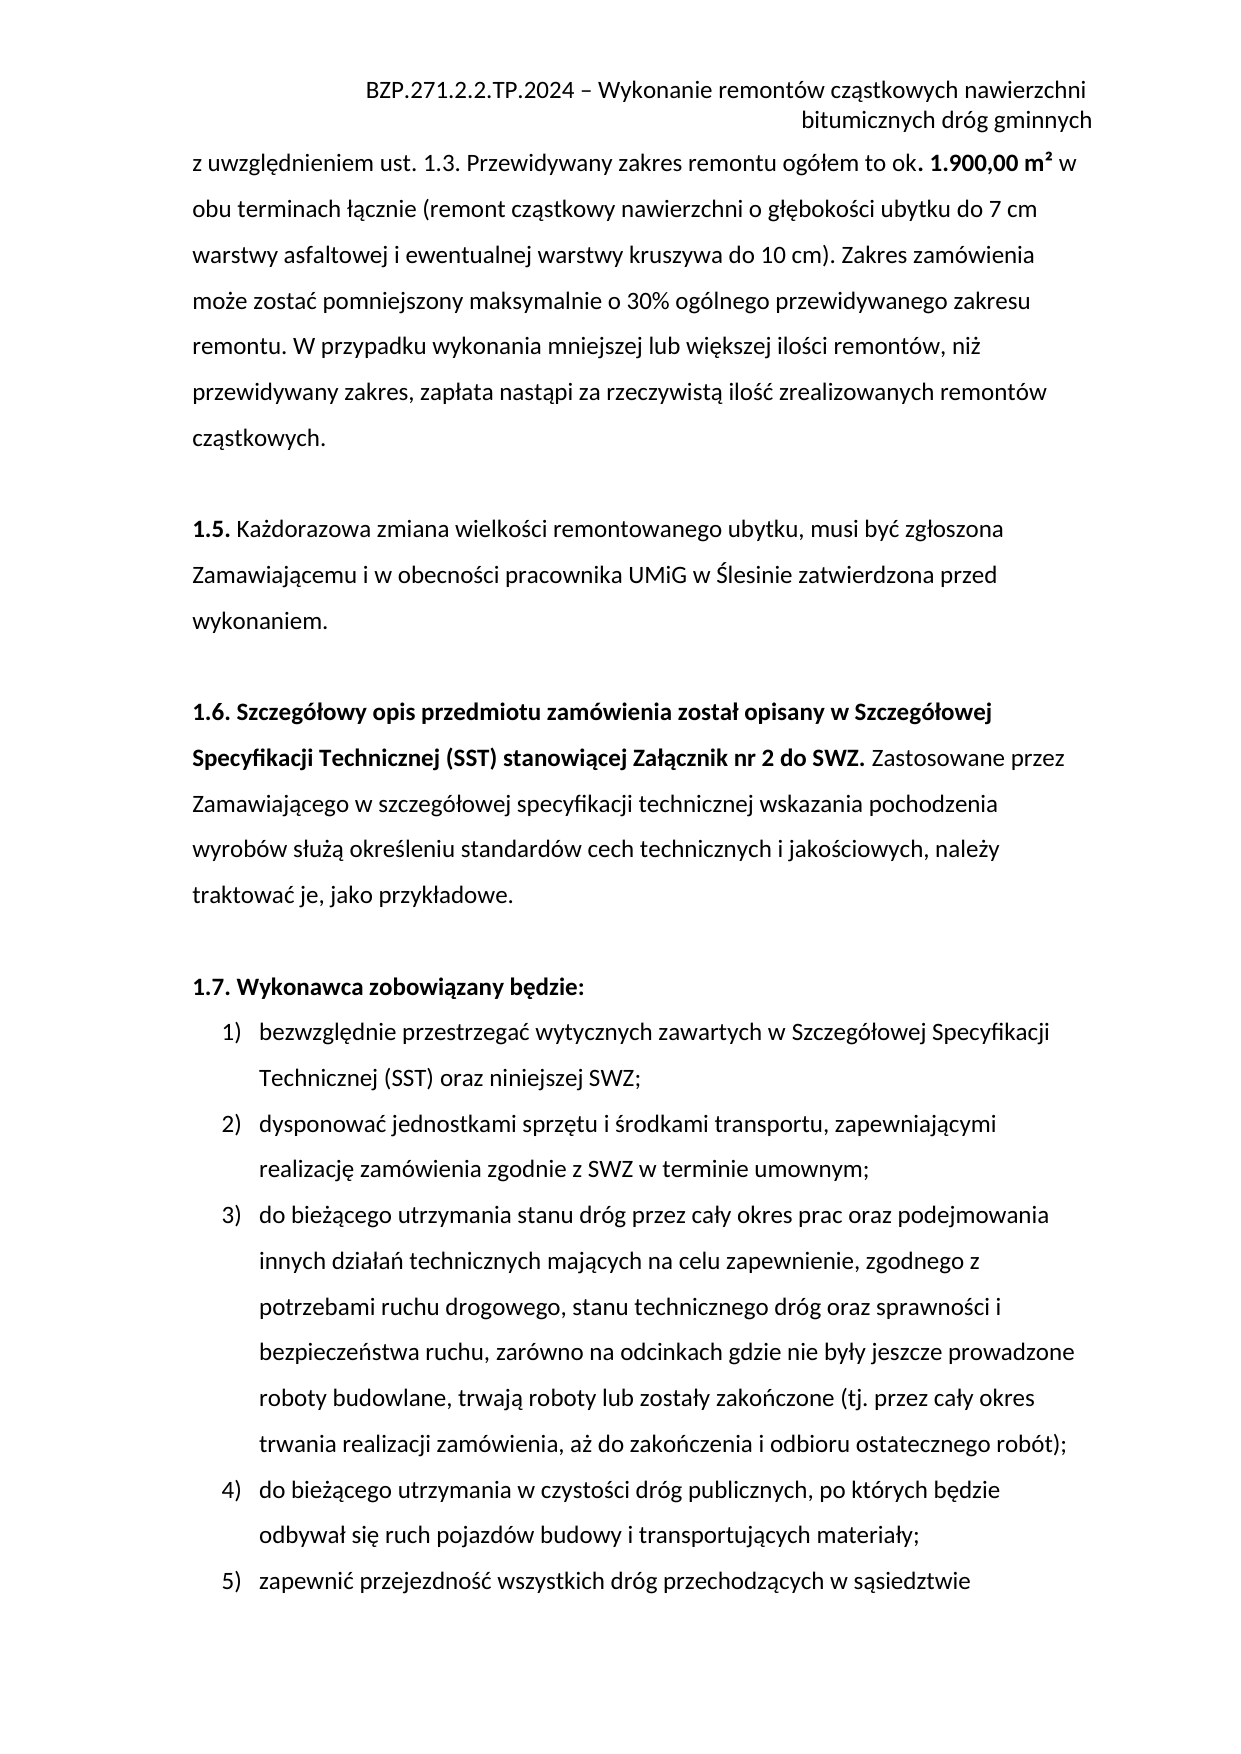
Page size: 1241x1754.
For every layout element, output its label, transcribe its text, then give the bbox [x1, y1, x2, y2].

list 1.6. Szczegółowy opis przedmiotu zamówienia został opisany w Szczegółowej Specyfikacji Technicznej (SST) stanowiącej Załącznik nr 2 do SWZ. Zastosowane przez Zamawiającego w szczegółowej specyfikacji technicznej wskazania pochodzenia wyrobów służą określeniu standardów cech technicznych i jakościowych, należy traktować je, jako przykładowe. [192, 696, 1093, 910]
list do bieżącego utrzymania w czystości dróg publicznych, po których będzie odbywał się ruch pojazdów budowy i transportujących materiały; [221, 1474, 1093, 1550]
list dysponować jednostkami sprzętu i środkami transportu, zapewniającymi realizację zamówienia zgodnie z SWZ w terminie umownym; [221, 1108, 1093, 1184]
list do bieżącego utrzymania stanu dróg przez cały okres prac oraz podejmowania innych działań technicznych mających na celu zapewnienie, zgodnego z potrzebami ruchu drogowego, stanu technicznego dróg oraz sprawności i bezpieczeństwa ruchu, zarówno na odcinkach gdzie nie były jeszcze prowadzone roboty budowlane, trwają roboty lub zostały zakończone (tj. przez cały okres trwania realizacji zamówienia, aż do zakończenia i odbioru ostatecznego robót); [221, 1199, 1093, 1458]
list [221, 1565, 1093, 1596]
list 1.7. Wykonawca zobowiązany będzie: [192, 971, 1093, 1001]
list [192, 148, 1093, 452]
list 1.5. Każdorazowa zmiana wielkości remontowanego ubytku, musi być zgłoszona Zamawiającemu i w obecności pracownika UMiG w Ślesinie zatwierdzona przed wykonaniem. [192, 513, 1093, 635]
list bezwzględnie przestrzegać wytycznych zawartych w Szczegółowej Specyfikacji Technicznej (SST) oraz niniejszej SWZ; [221, 1016, 1093, 1093]
